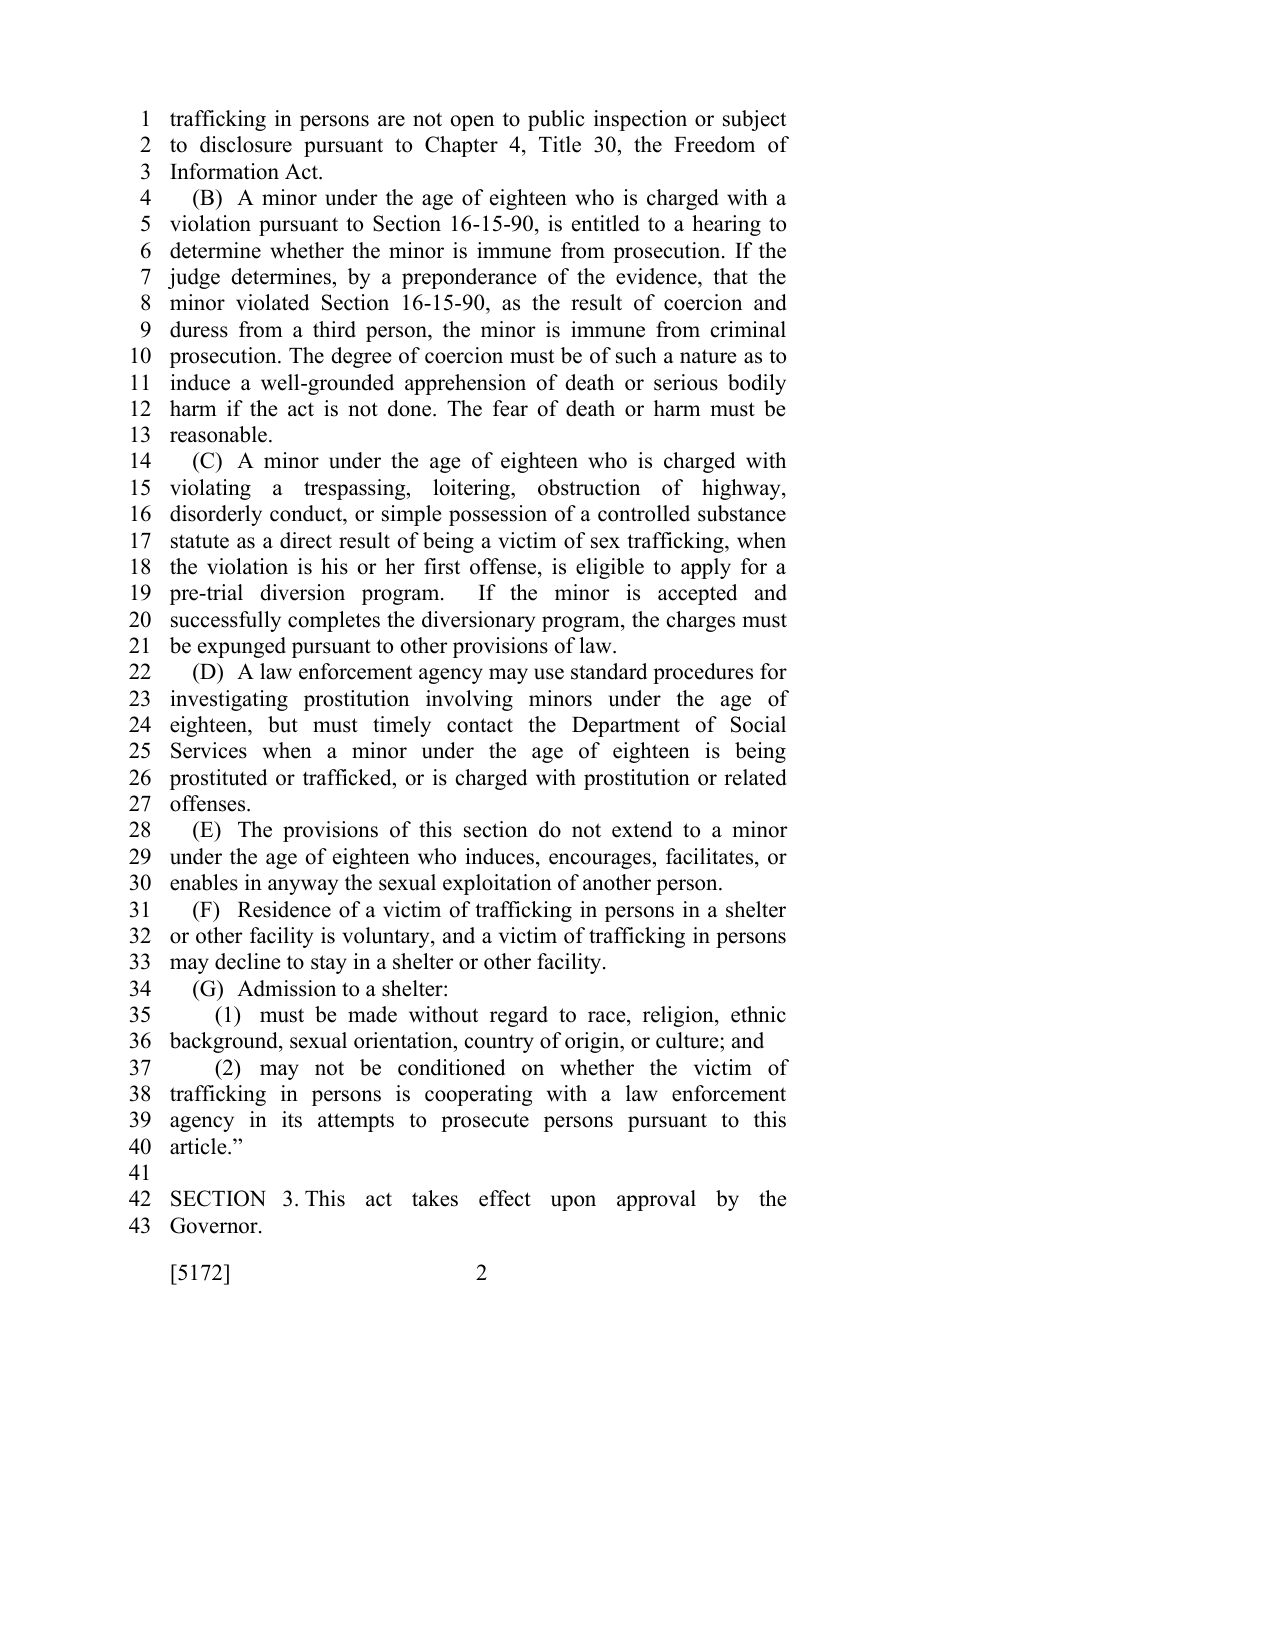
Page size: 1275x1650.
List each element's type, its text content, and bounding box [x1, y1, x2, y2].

text (E) The provisions of this section do not extend to a minor under the age of eighteen who induces, encourages, facilitates, or enables in anyway the sexual exploitation of another person. [169, 817, 787, 896]
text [169, 105, 787, 184]
text (C) A minor under the age of eighteen who is charged with violating a trespassing, loitering, obstruction of highway, disorderly conduct, or simple possession of a controlled substance statute as a direct result of being a victim of sex trafficking, when the violation is his or her first offense, is eligible to apply for a pre-trial diversion program. If the minor is accepted and successfully completes the diversionary program, the charges must be expunged pursuant to other provisions of law. [169, 448, 787, 658]
text (D) A law enforcement agency may use standard procedures for investigating prostitution involving minors under the age of eighteen, but must timely contact the Department of Social Services when a minor under the age of eighteen is being prostituted or trafficked, or is charged with prostitution or related offenses. [169, 658, 787, 817]
text (G) Admission to a shelter: [169, 975, 787, 1001]
text (1) must be made without regard to race, religion, ethnic background, sexual orientation, country of origin, or culture; and [169, 1001, 787, 1054]
text (B) A minor under the age of eighteen who is charged with a violation pursuant to Section 16-15-90, is entitled to a hearing to determine whether the minor is immune from prosecution. If the judge determines, by a preponderance of the evidence, that the minor violated Section 16-15-90, as the result of coercion and duress from a third person, the minor is immune from criminal prosecution. The degree of coercion must be of such a nature as to induce a well-grounded apprehension of death or serious bodily harm if the act is not done. The fear of death or harm must be reasonable. [169, 184, 787, 448]
text SECTION 3. This act takes effect upon approval by the Governor. [169, 1186, 787, 1238]
text (2) may not be conditioned on whether the victim of trafficking in persons is cooperating with a law enforcement agency in its attempts to prosecute persons pursuant to this article.” [169, 1054, 787, 1159]
text (F) Residence of a victim of trafficking in persons in a shelter or other facility is voluntary, and a victim of trafficking in persons may decline to stay in a shelter or other facility. [169, 896, 787, 975]
